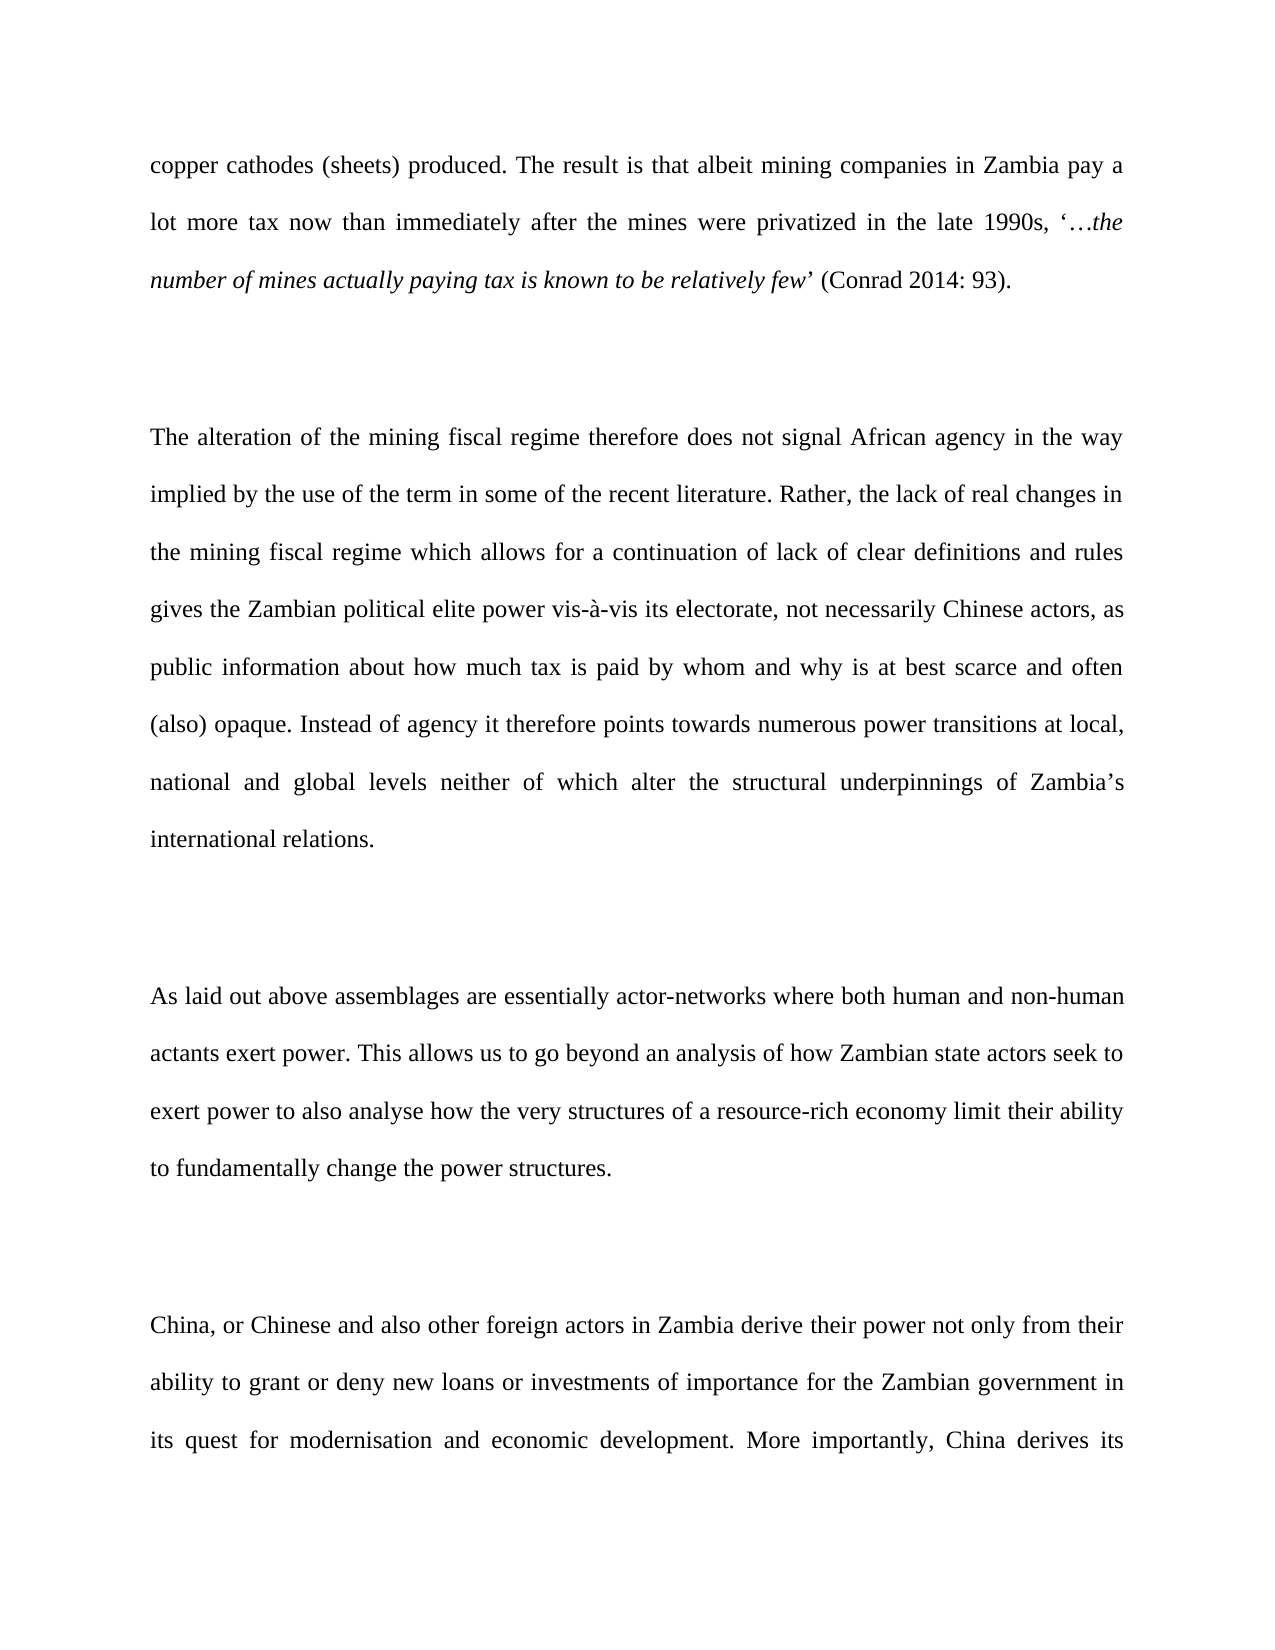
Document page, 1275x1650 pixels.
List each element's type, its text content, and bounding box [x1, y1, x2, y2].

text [150, 150, 1125, 294]
text As laid out above assemblages are essentially actor-networks where both human and non-human actants exert power. This allows us to go beyond an analysis of how Zambian state actors seek to exert power to also analyse how the very structures of a resource-rich economy limit their ability to fundamentally change the power structures. [150, 981, 1125, 1182]
text The alteration of the mining fiscal regime therefore does not signal African agency in the way implied by the use of the term in some of the recent literature. Rather, the lack of real changes in the mining fiscal regime which allows for a continuation of lack of clear definitions and rules gives the Zambian political elite power vis-à-vis its electorate, not necessarily Chinese actors, as public information about how much tax is paid by whom and why is at best scarce and often (also) opaque. Instead of agency it therefore points towards numerous power transitions at local, national and global levels neither of which alter the structural underpinnings of Zambia’s international relations. [150, 422, 1125, 853]
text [150, 1310, 1125, 1454]
